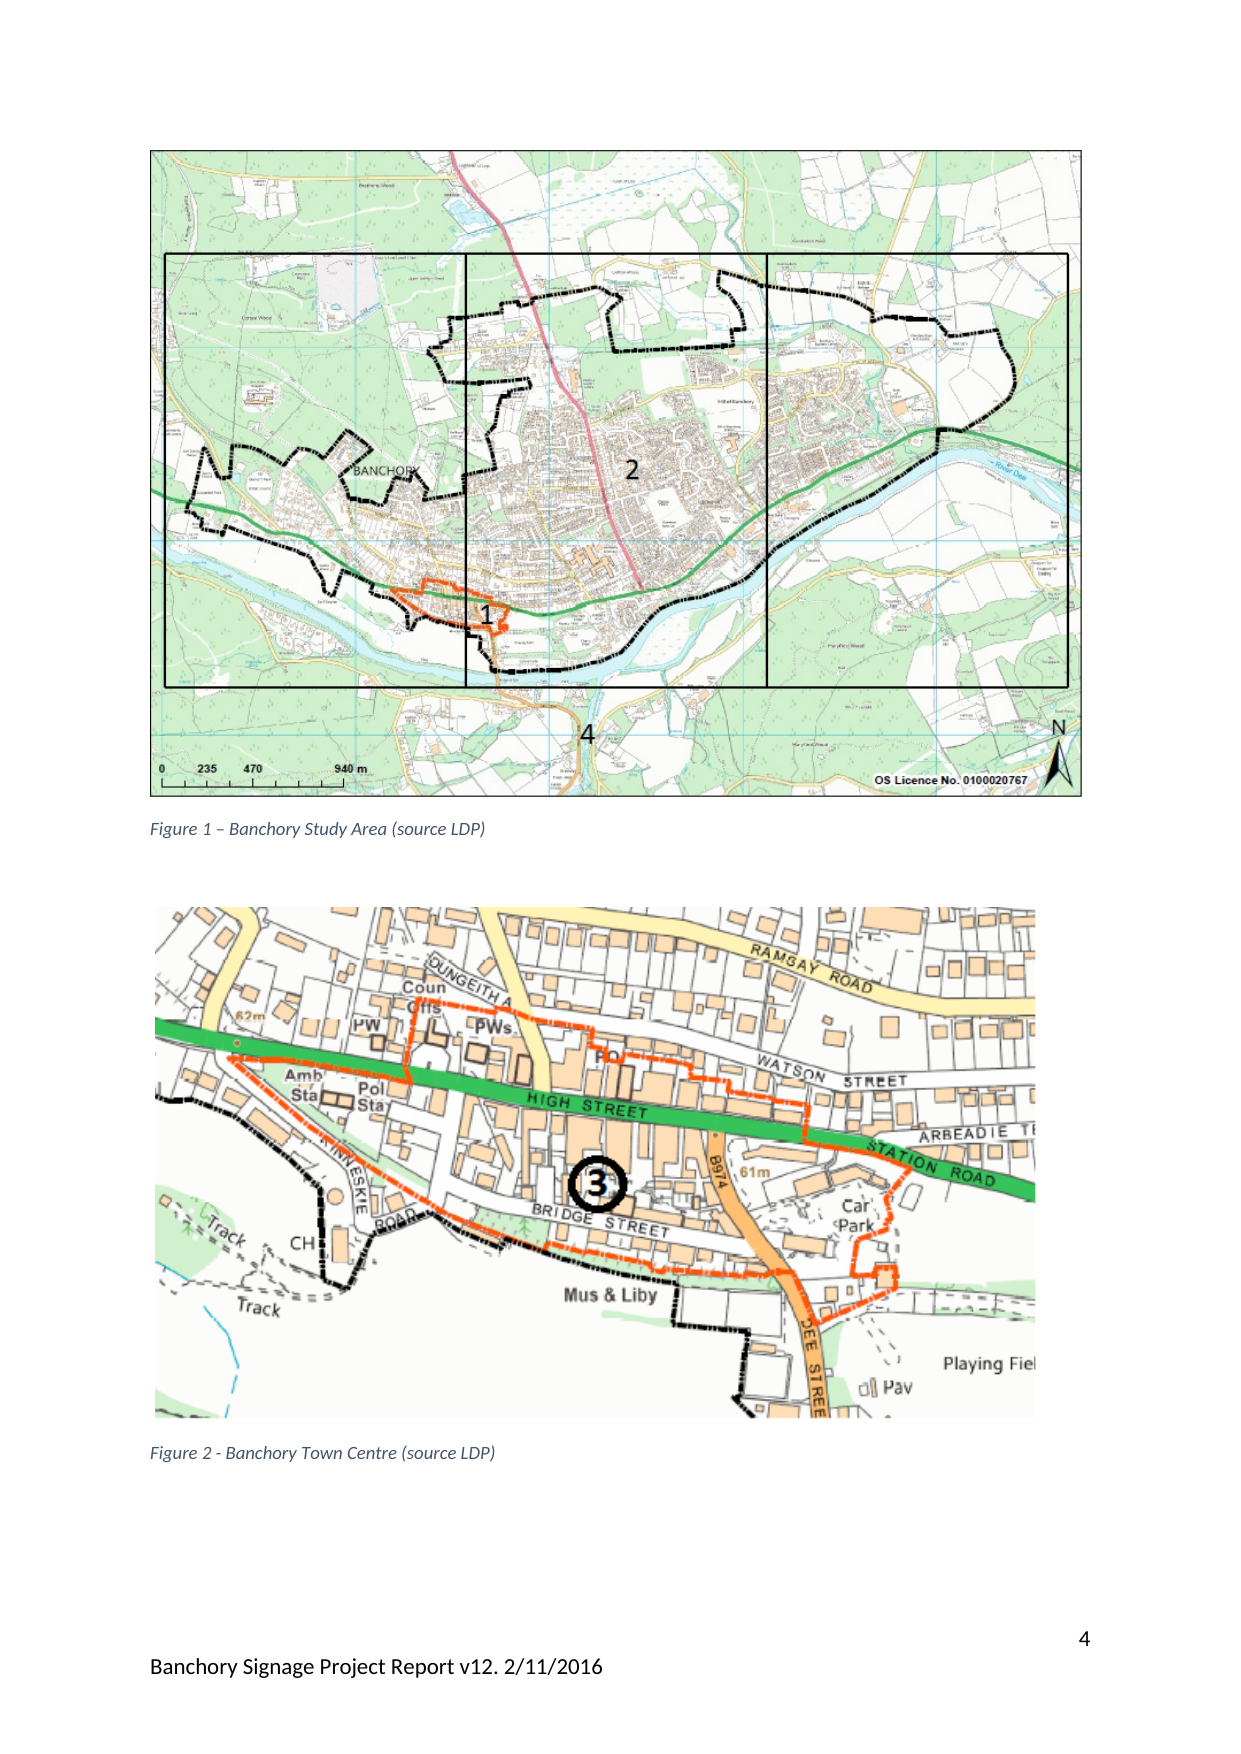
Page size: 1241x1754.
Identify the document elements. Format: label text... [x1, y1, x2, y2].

text Figure 2 - Banchory Town Centre (source LDP) [150, 1441, 1090, 1464]
text Figure 1 – Banchory Study Area (source LDP) [150, 817, 1090, 840]
picture [155, 907, 1036, 1423]
picture [150, 150, 1091, 798]
